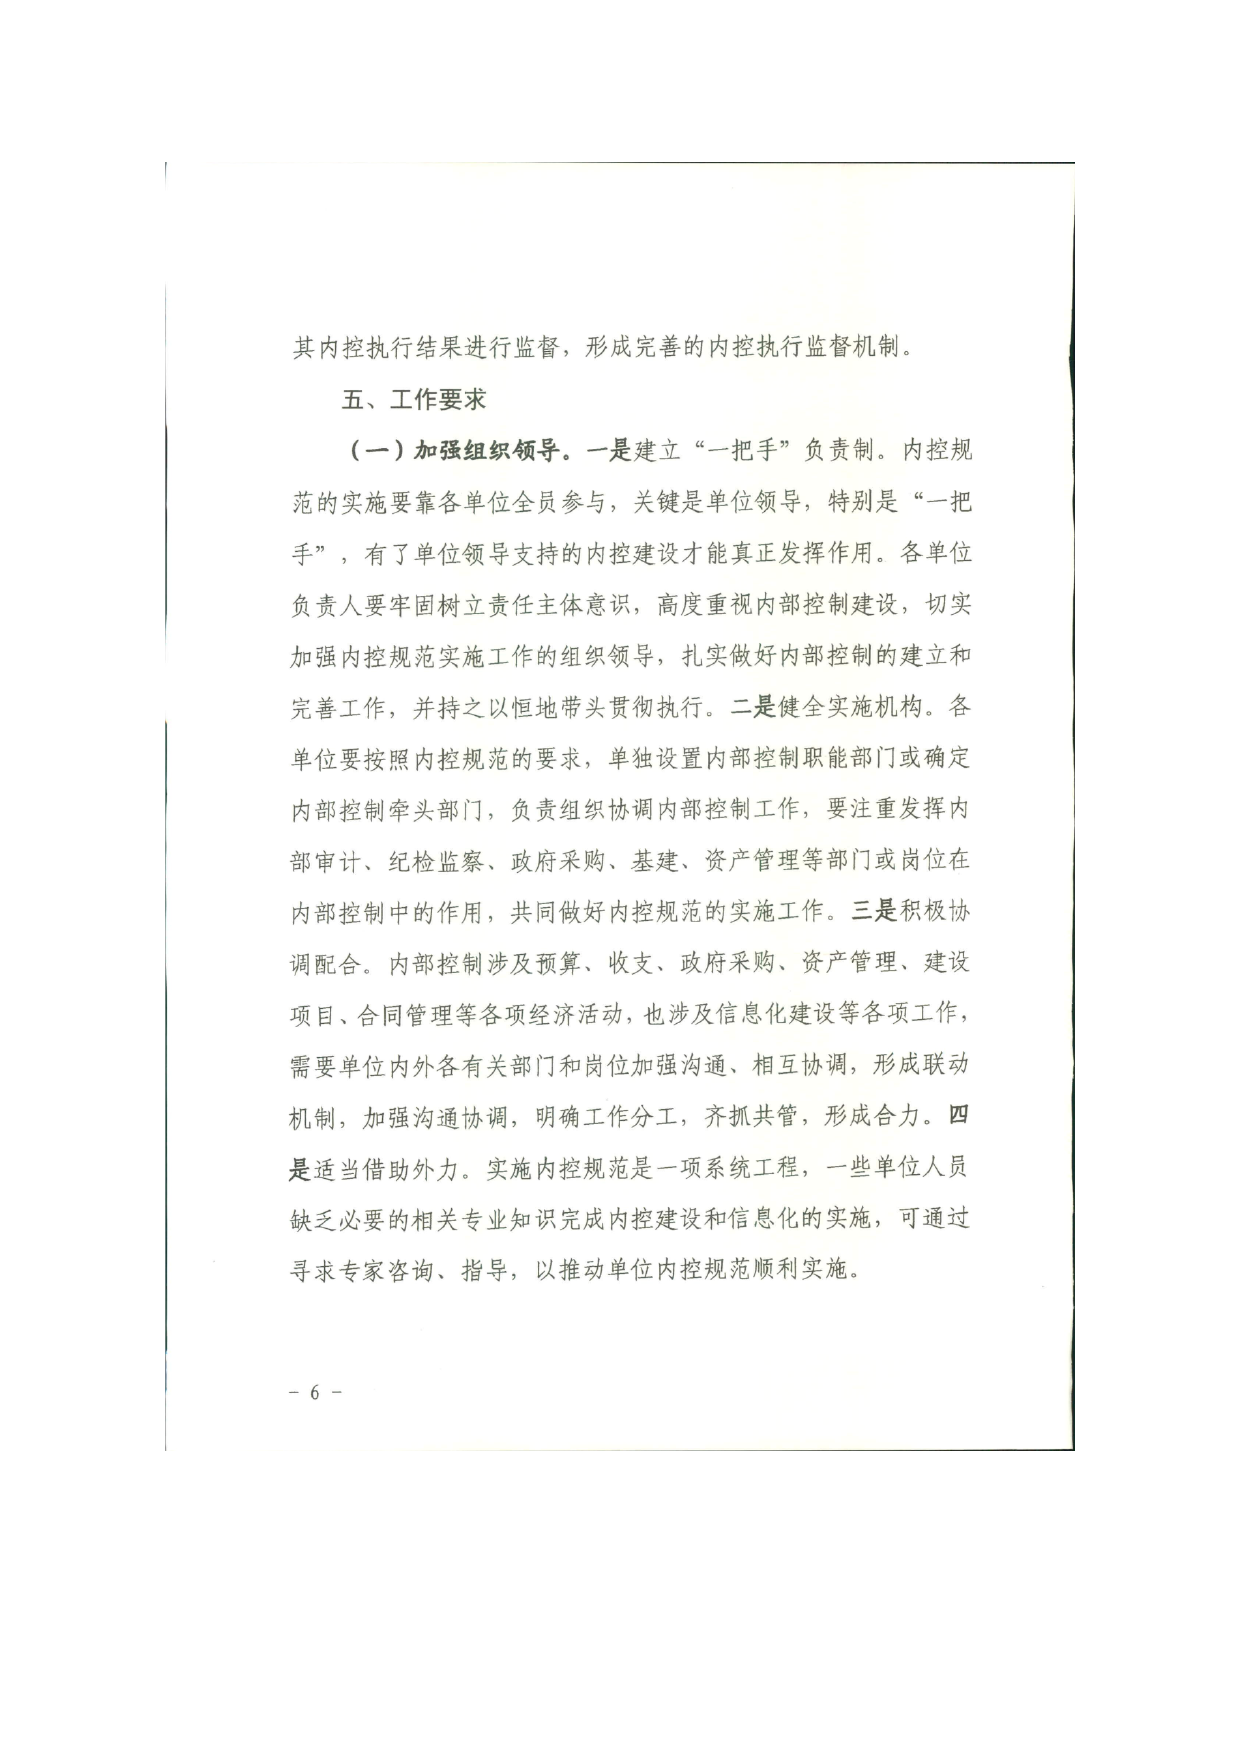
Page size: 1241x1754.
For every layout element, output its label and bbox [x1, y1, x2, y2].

picture [165, 162, 1075, 1451]
